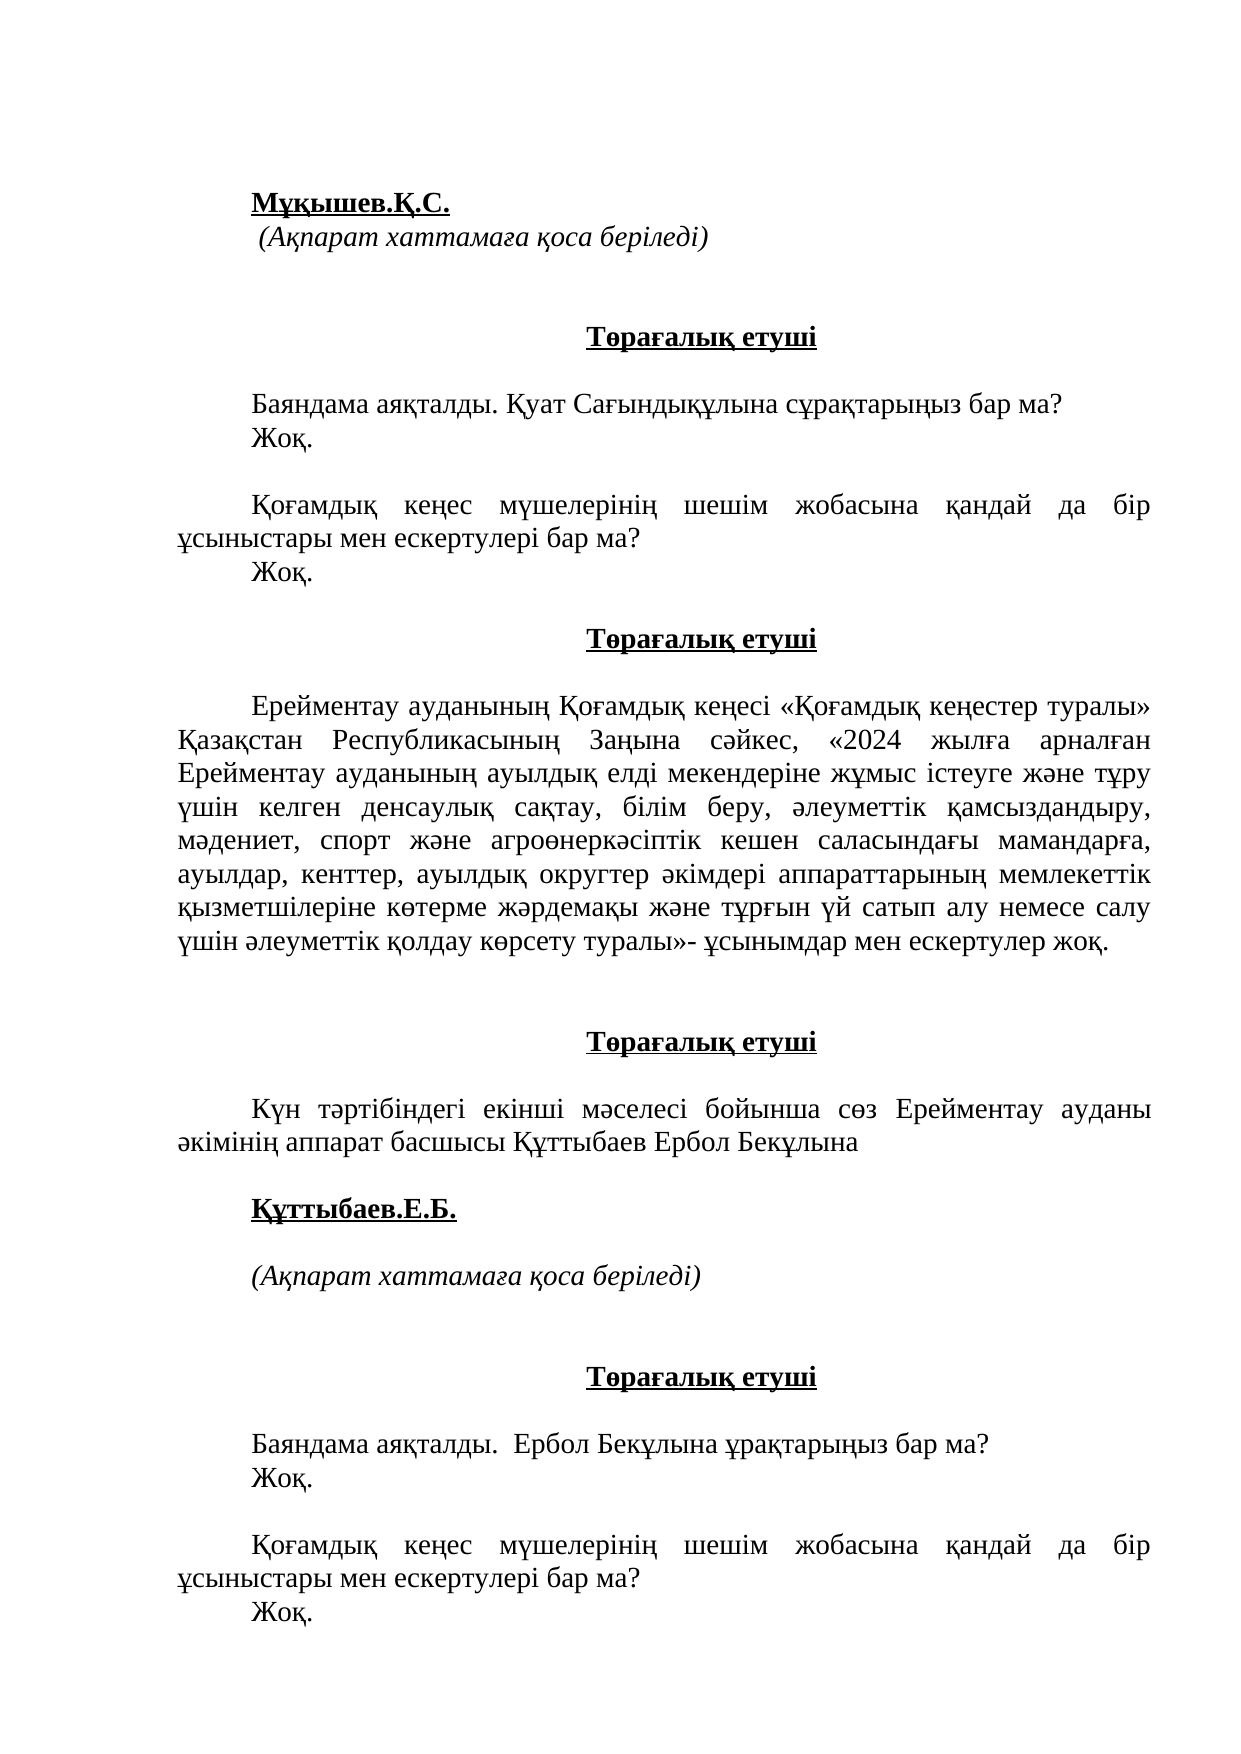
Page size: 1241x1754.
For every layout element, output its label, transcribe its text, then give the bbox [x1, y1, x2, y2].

text Ерейментау ауданының Қоғамдық кеңесі «Қоғамдық кеңестер туралы» Қазақстан Республикасының Заңына сәйкес, «2024 жылға арналған Ерейментау ауданының ауылдық елді мекендеріне жұмыс істеуге және тұру үшін келген денсаулық сақтау, білім беру, әлеуметтік қамсыздандыру, мәдениет, спорт және агроөнеркәсіптік кешен саласындағы мамандарға, ауылдар, кенттер, ауылдық округтер әкімдері аппараттарының мемлекеттік қызметшілеріне көтерме жәрдемақы және тұрғын үй сатып алу немесе салу үшін әлеуметтік қолдау көрсету туралы»- ұсынымдар мен ескертулер жоқ. [177, 688, 1152, 957]
text Жоқ. [177, 1594, 1152, 1627]
text Жоқ. [177, 420, 1152, 453]
text Баяндама аяқталды. Қуат Сағындықұлына сұрақтарыңыз бар ма? [177, 386, 1152, 420]
text Төрағалық етуші [177, 319, 1152, 353]
text Мұқышев.Қ.С. [177, 185, 1152, 219]
text Қоғамдық кеңес мүшелерінің шешім жобасына қандай да бір ұсыныстары мен ескертулері бар ма? [177, 1527, 1152, 1594]
text Құттыбаев.Е.Б. [177, 1191, 1152, 1225]
text Төрағалық етуші [177, 621, 1152, 655]
text Жоқ. [177, 1460, 1152, 1493]
text (Ақпарат хаттамаға қоса беріледі) [177, 219, 1152, 252]
text Күн тәртібіндегі екінші мәселесі бойынша сөз Ерейментау ауданы әкімінің аппарат басшысы Құттыбаев Ербол Бекұлына [177, 1091, 1152, 1158]
text Төрағалық етуші [177, 1024, 1152, 1057]
text Қоғамдық кеңес мүшелерінің шешім жобасына қандай да бір ұсыныстары мен ескертулері бар ма? [177, 487, 1152, 554]
text (Ақпарат хаттамаға қоса беріледі) [177, 1258, 1152, 1292]
text Төрағалық етуші [177, 1359, 1152, 1393]
text Жоқ. [177, 554, 1152, 588]
text Баяндама аяқталды. Ербол Бекұлына ұрақтарыңыз бар ма? [177, 1426, 1152, 1460]
